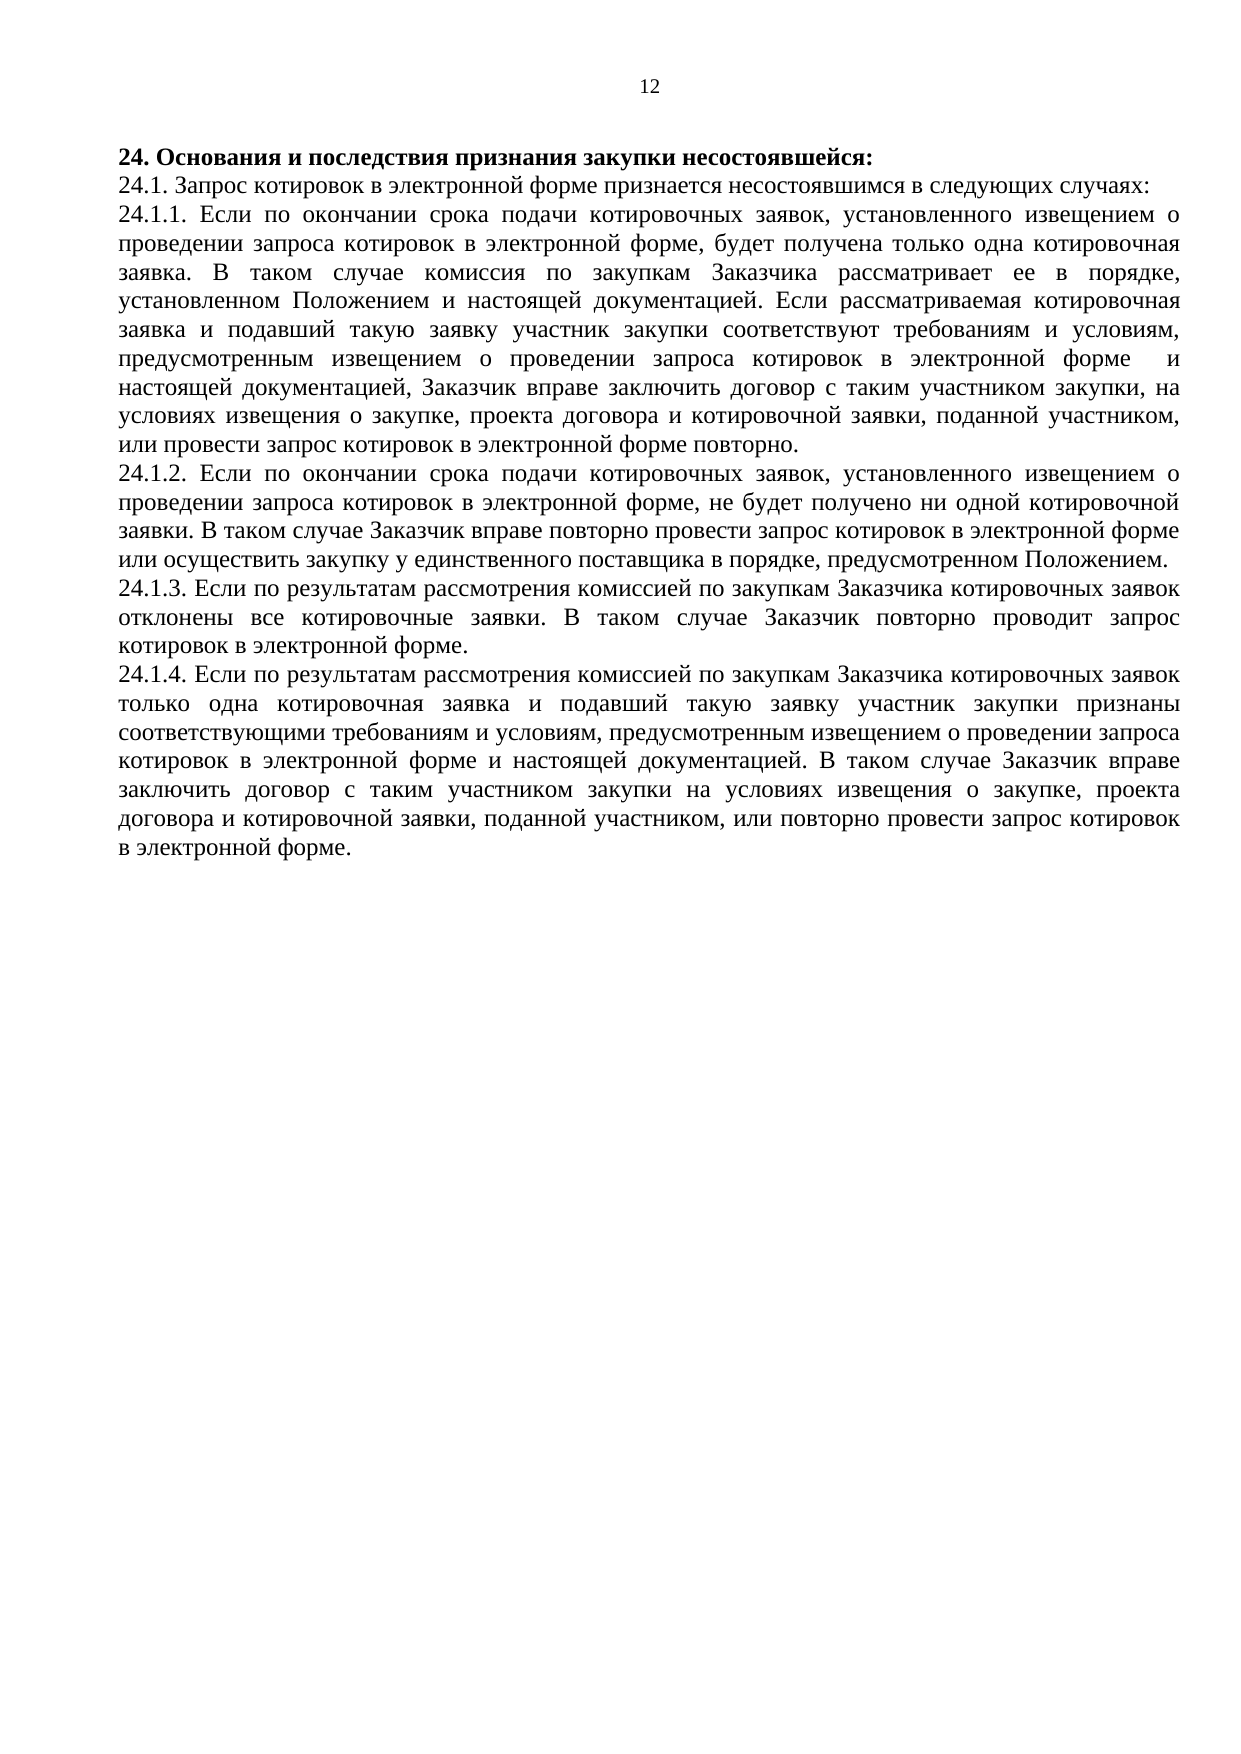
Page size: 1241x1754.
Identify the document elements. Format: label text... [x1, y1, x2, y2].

text 24. Основания и последствия признания закупки несостоявшейся: [118, 142, 1181, 170]
text 24.1. Запрос котировок в электронной форме признается несостоявшимся в следующих случаях: [118, 170, 1181, 199]
text 24.1.4. Если по результатам рассмотрения комиссией по закупкам Заказчика котировочных заявок только одна котировочная заявка и подавший такую заявку участник закупки признаны соответствующими требованиям и условиям, предусмотренным извещением о проведении запроса котировок в электронной форме и настоящей документацией. В таком случае Заказчик вправе заключить договор с таким участником закупки на условиях извещения о закупке, проекта договора и котировочной заявки, поданной участником, или повторно провести запрос котировок в электронной форме. [118, 659, 1181, 860]
text 24.1.3. Если по результатам рассмотрения комиссией по закупкам Заказчика котировочных заявок отклонены все котировочные заявки. В таком случае Заказчик повторно проводит запрос котировок в электронной форме. [118, 573, 1181, 659]
text 24.1.1. Если по окончании срока подачи котировочных заявок, установленного извещением о проведении запроса котировок в электронной форме, будет получена только одна котировочная заявка. В таком случае комиссия по закупкам Заказчика рассматривает ее в порядке, установленном Положением и настоящей документацией. Если рассматриваемая котировочная заявка и подавший такую заявку участник закупки соответствуют требованиям и условиям, предусмотренным извещением о проведении запроса котировок в электронной форме и настоящей документацией, Заказчик вправе заключить договор с таким участником закупки, на условиях извещения о закупке, проекта договора и котировочной заявки, поданной участником, или провести запрос котировок в электронной форме повторно. [118, 199, 1181, 458]
text 24.1.2. Если по окончании срока подачи котировочных заявок, установленного извещением о проведении запроса котировок в электронной форме, не будет получено ни одной котировочной заявки. В таком случае Заказчик вправе повторно провести запрос котировок в электронной форме или осуществить закупку у единственного поставщика в порядке, предусмотренном Положением. [118, 458, 1181, 573]
